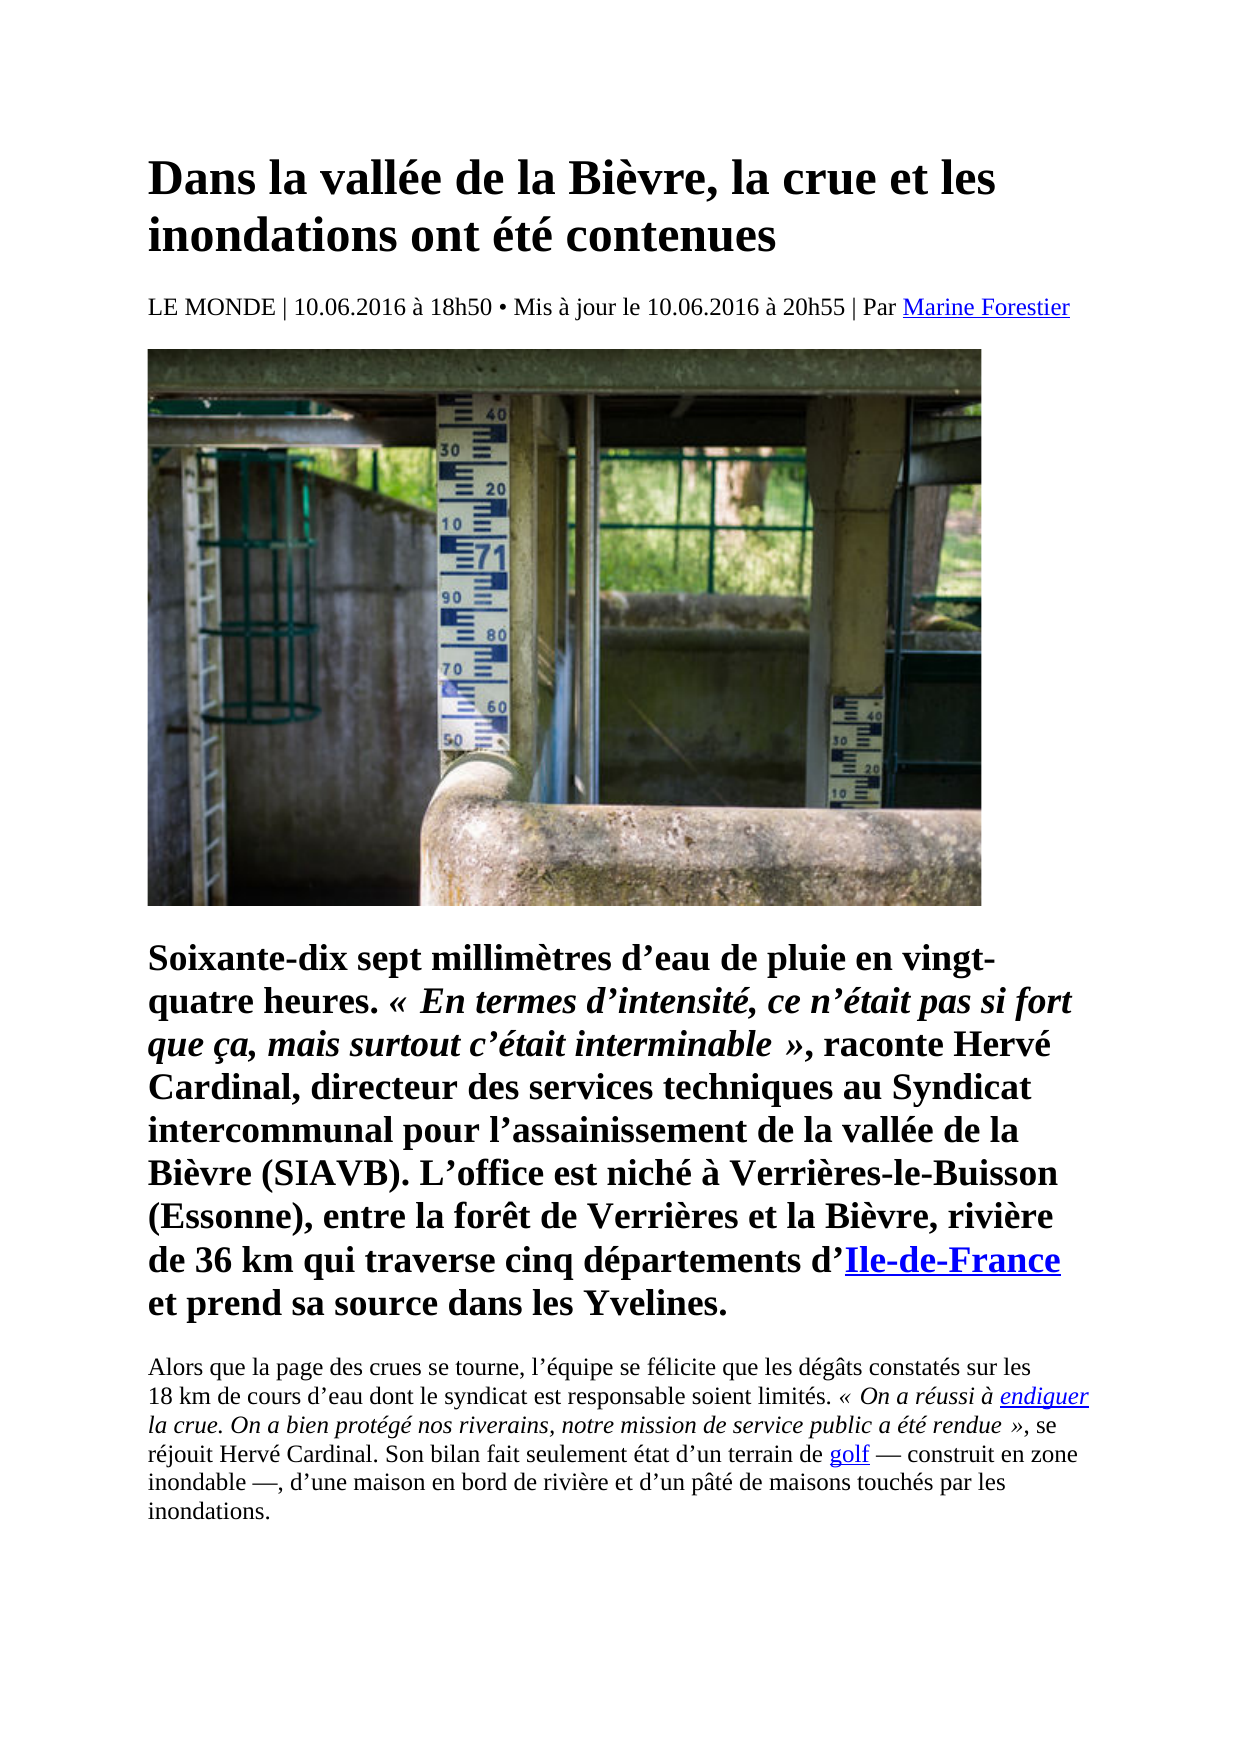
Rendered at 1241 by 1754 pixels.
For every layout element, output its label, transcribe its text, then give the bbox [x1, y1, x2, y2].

picture [147, 349, 982, 906]
text Dans la vallée de la Bièvre, la crue et les inondations ont été contenues [148, 148, 1093, 263]
text LE MONDE | 10.06.2016 à 18h50 • Mis à jour le 10.06.2016 à 20h55 | Par Marine Forestier [148, 292, 1093, 321]
text Alors que la page des crues se tourne, l’équipe se félicite que les dégâts constatés sur les 18 km de cours d’eau dont le syndicat est responsable soient limités. « On a réussi à endiguer la crue. On a bien protégé nos riverains, notre mission de service public a été rendue », se réjouit Hervé Cardinal. Son bilan fait seulement état d’un terrain de golf — construit en zone inondable —, d’une maison en bord de rivière et d’un pâté de maisons touchés par les inondations. [148, 1352, 1093, 1525]
text Soixante-dix sept millimètres d’eau de pluie en vingt-quatre heures. « En termes d’intensité, ce n’était pas si fort que ça, mais surtout c’était interminable », raconte Hervé Cardinal, directeur des services techniques au Syndicat intercommunal pour l’assainissement de la vallée de la Bièvre (SIAVB). L’office est niché à Verrières-le-Buisson (Essonne), entre la forêt de Verrières et la Bièvre, rivière de 36 km qui traverse cinq départements d’Ile-de-France et prend sa source dans les Yvelines. [148, 935, 1093, 1323]
